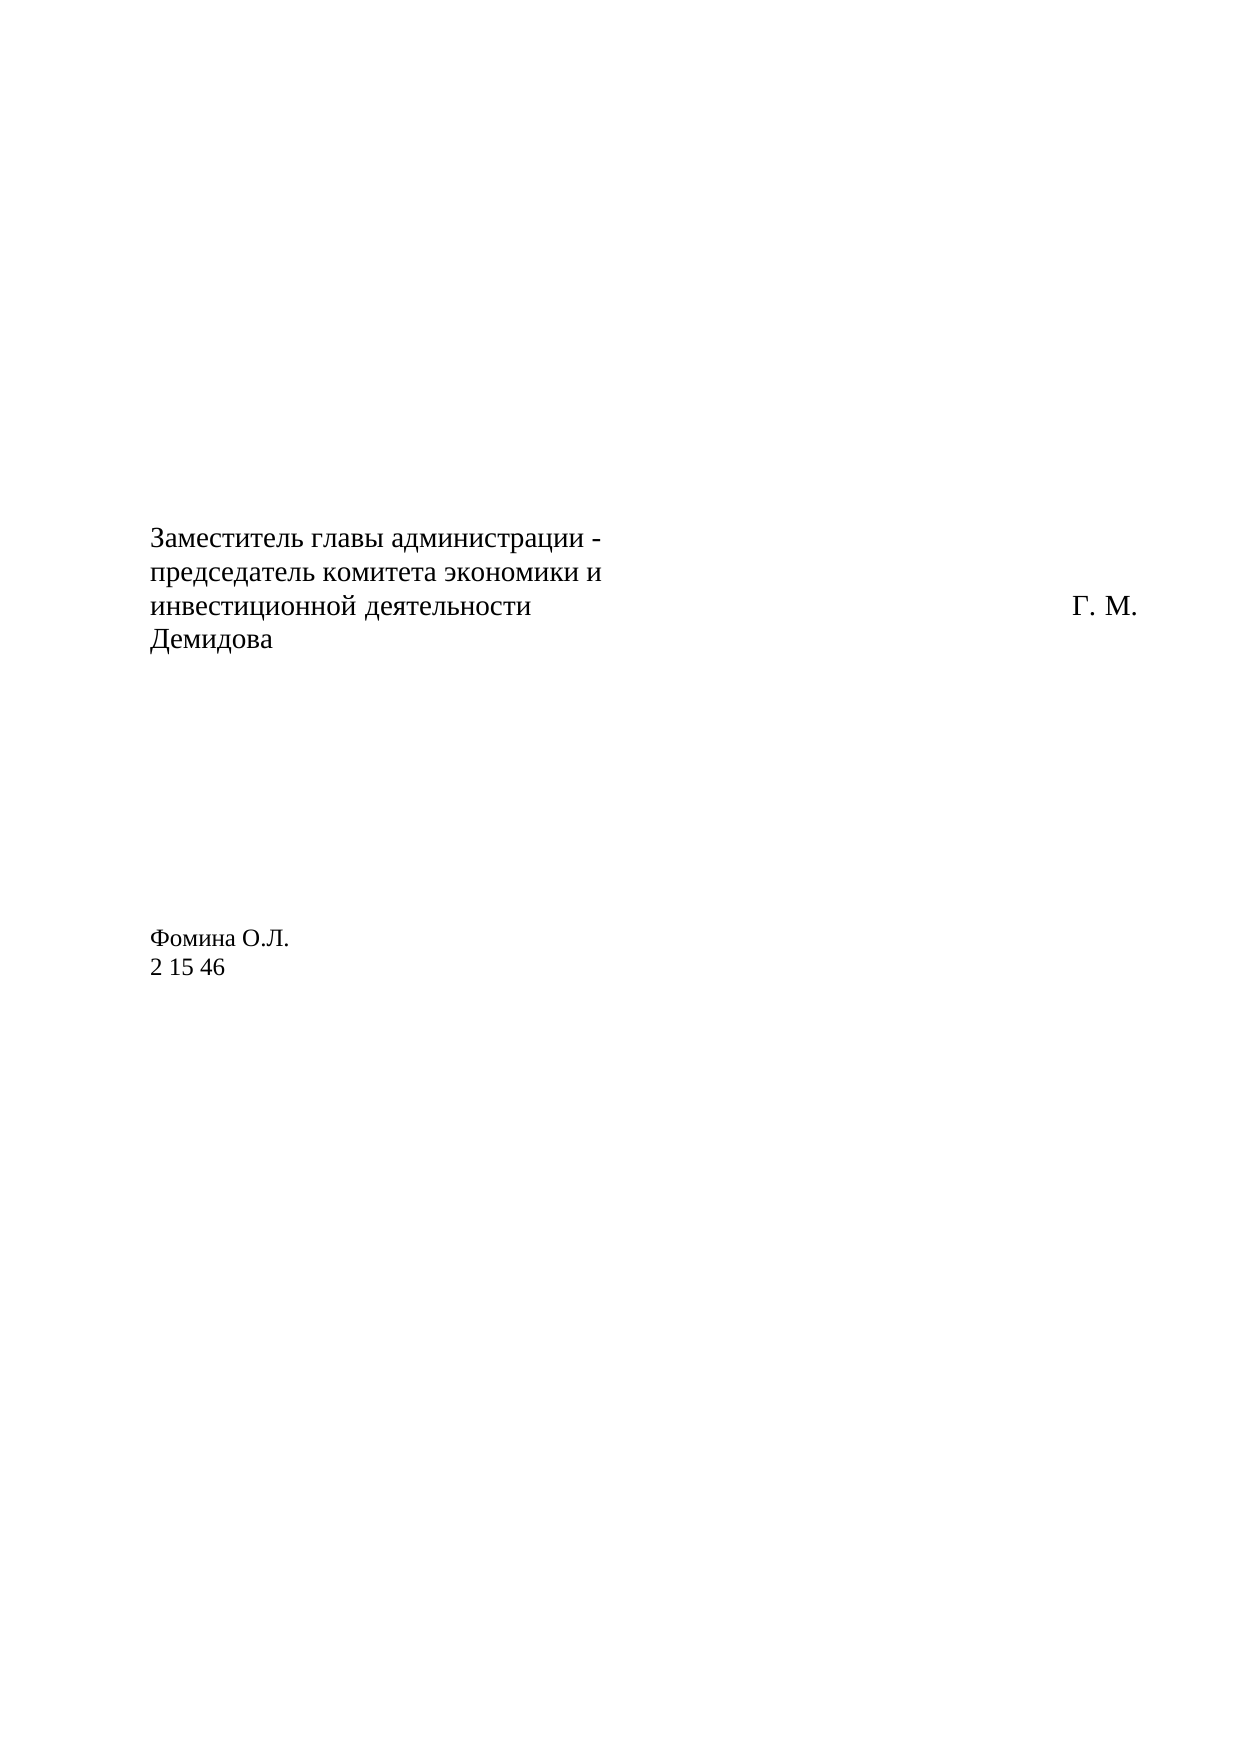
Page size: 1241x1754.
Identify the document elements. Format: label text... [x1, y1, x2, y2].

text Заместитель главы администрации - [150, 521, 1144, 554]
text инвестиционной деятельности Г. М. Демидова [150, 588, 1144, 655]
text 2 15 46 [150, 952, 1144, 981]
text Фомина О.Л. [150, 923, 1144, 952]
text председатель комитета экономики и [150, 554, 1144, 588]
